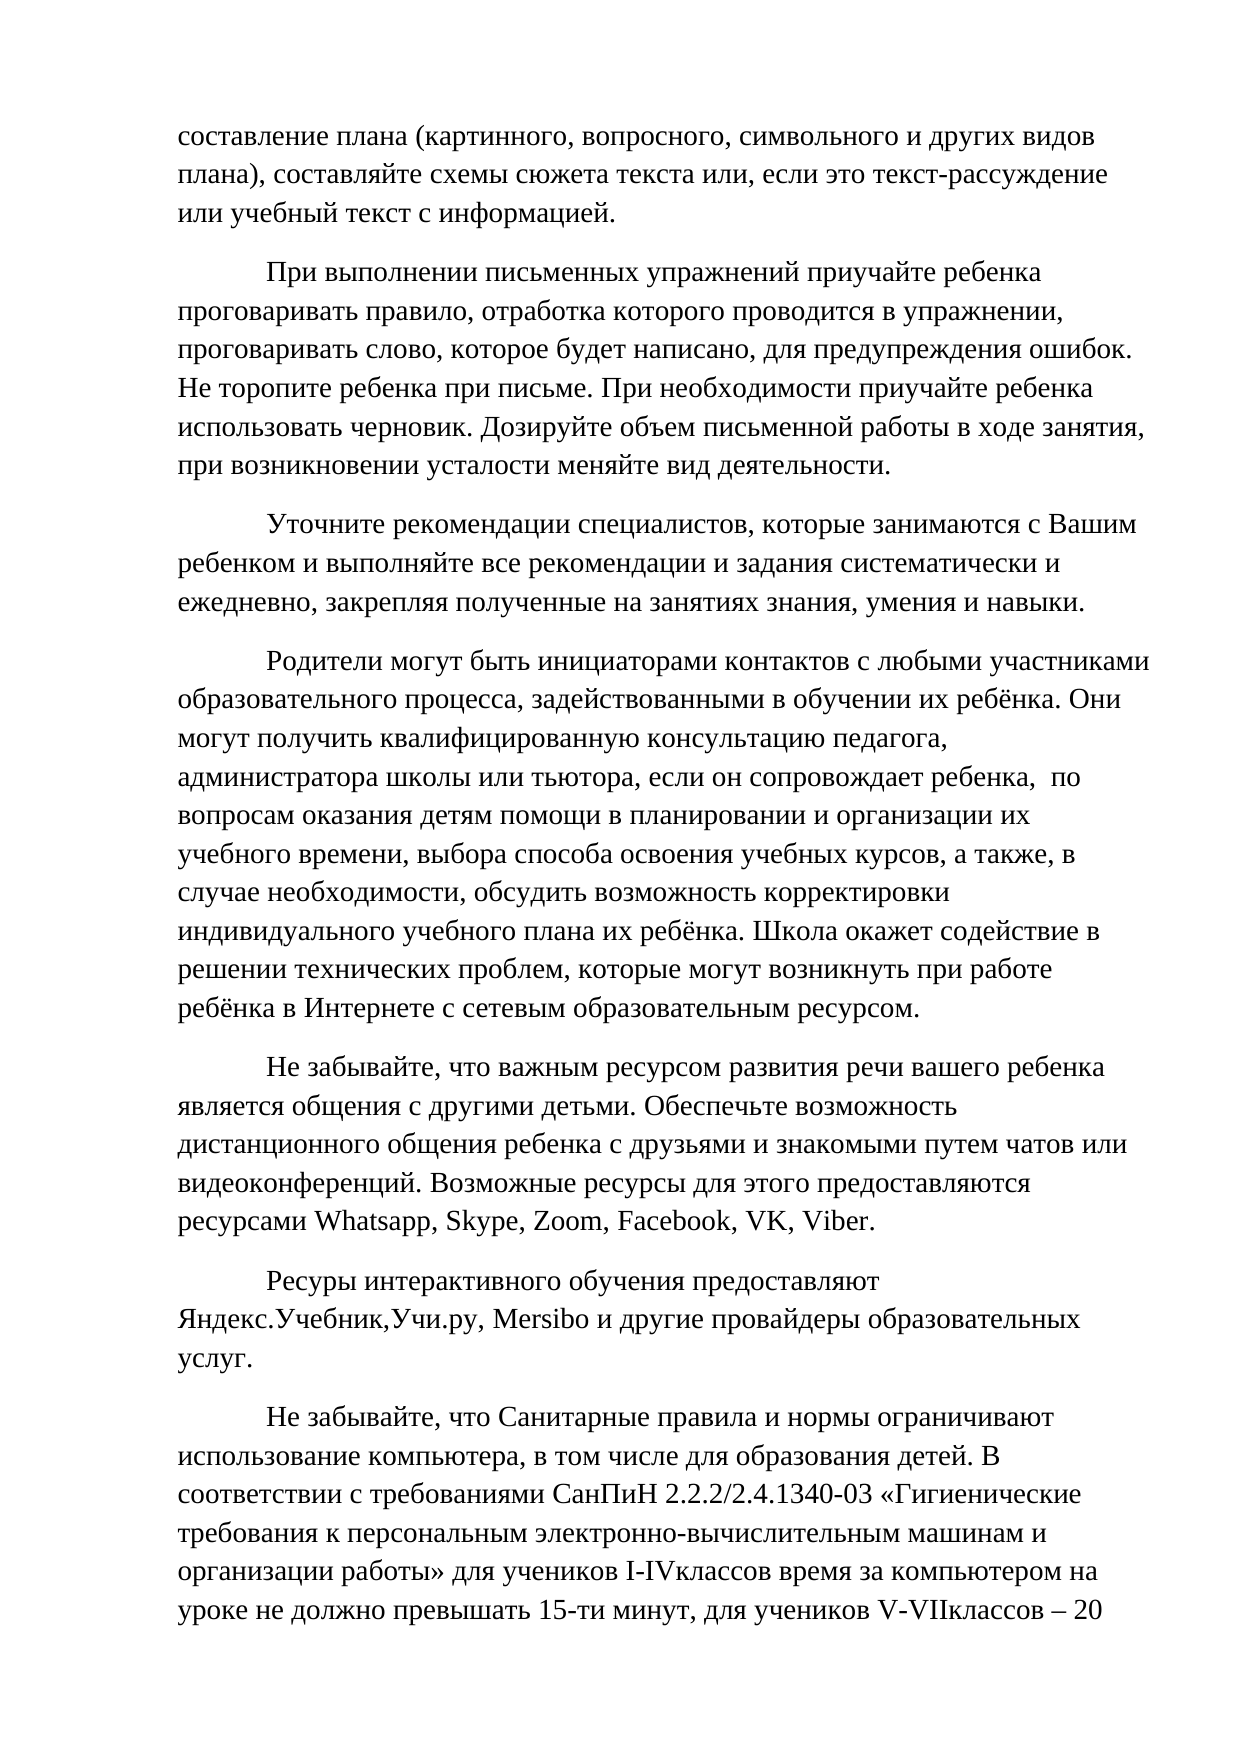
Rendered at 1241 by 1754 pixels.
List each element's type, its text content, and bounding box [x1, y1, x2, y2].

text Ресуры интерактивного обучения предоставляют Яндекс.Учебник,Учи.ру, Mersibo и другие провайдеры образовательных услуг. [177, 1263, 1152, 1373]
text Родители могут быть инициаторами контактов с любыми участниками образовательного процесса, задействованными в обучении их ребёнка. Они могут получить квалифицированную консультацию педагога, администратора школы или тьютора, если он сопровождает ребенка, по вопросам оказания детям помощи в планировании и организации их учебного времени, выбора способа освоения учебных курсов, а также, в случае необходимости, обсудить возможность корректировки индивидуального учебного плана их ребёнка. Школа окажет содействие в решении технических проблем, которые могут возникнуть при работе ребёнка в Интернете с сетевым образовательным ресурсом. [177, 643, 1152, 1023]
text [177, 118, 1152, 229]
text При выполнении письменных упражнений приучайте ребенка проговаривать правило, отработка которого проводится в упражнении, проговаривать слово, которое будет написано, для предупреждения ошибок. Не торопите ребенка при письме. При необходимости приучайте ребенка использовать черновик. Дозируйте объем письменной работы в ходе занятия, при возникновении усталости меняйте вид деятельности. [177, 254, 1152, 481]
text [177, 1399, 1152, 1626]
text Уточните рекомендации специалистов, которые занимаются с Вашим ребенком и выполняйте все рекомендации и задания систематически и ежедневно, закрепляя полученные на занятиях знания, умения и навыки. [177, 507, 1152, 617]
text Не забывайте, что важным ресурсом развития речи вашего ребенка является общения с другими детьми. Обеспечьте возможность дистанционного общения ребенка с друзьями и знакомыми путем чатов или видеоконференций. Возможные ресурсы для этого предоставляются ресурсами Whatsapp, Skype, Zoom, Facebook, VK, Viber. [177, 1049, 1152, 1237]
